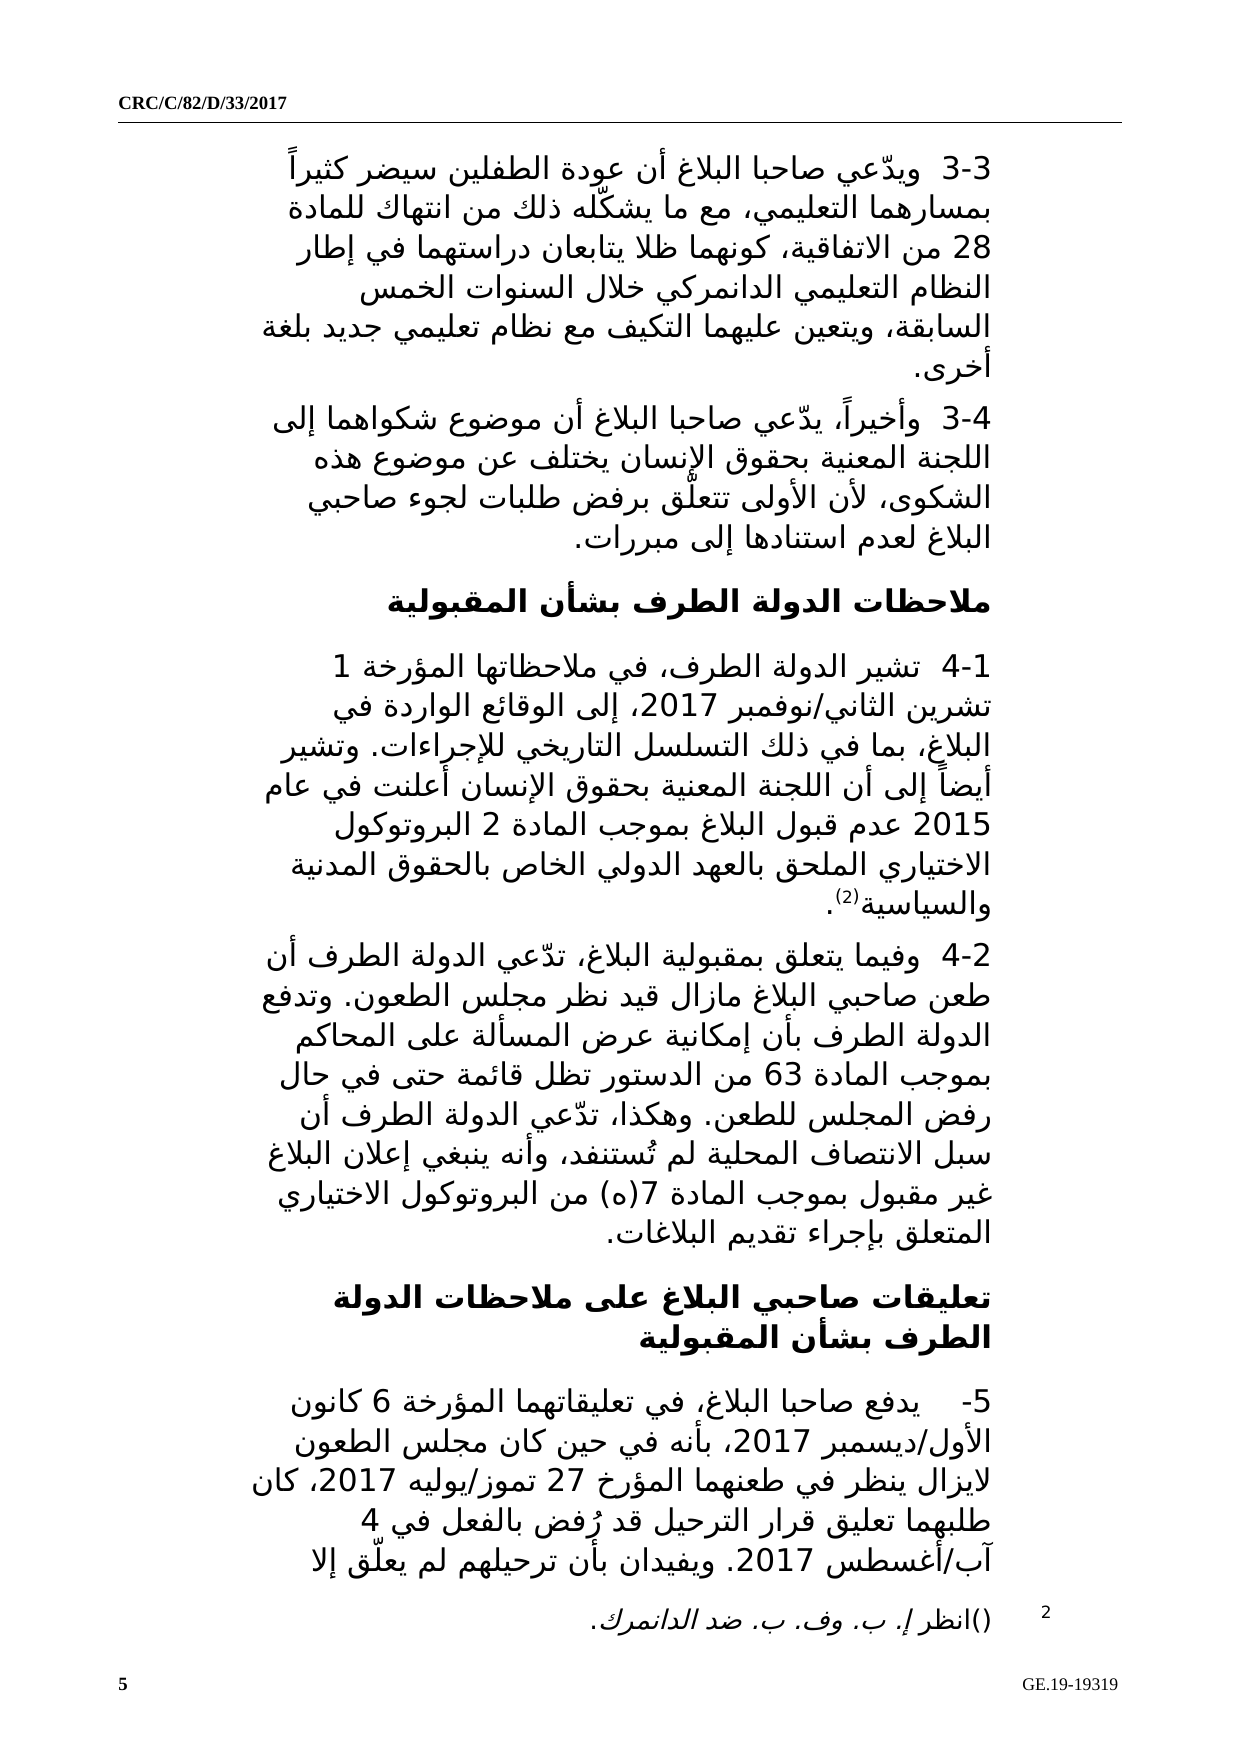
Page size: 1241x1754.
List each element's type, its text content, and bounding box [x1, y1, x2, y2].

text ملاحظات الدولة الطرف بشأن المقبولية [248, 581, 1122, 621]
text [248, 1381, 992, 1579]
text 4-2 وفيما يتعلق بمقبولية البلاغ، تدّعي الدولة الطرف أن طعن صاحبي البلاغ مازال قيد نظر مجلس الطعون. وتدفع الدولة الطرف بأن إمكانية عرض المسألة على المحاكم بموجب المادة 63 من الدستور تظل قائمة حتى في حال رفض المجلس للطعن. وهكذا، تدّعي الدولة الطرف أن سبل الانتصاف المحلية لم تُستنفد، وأنه ينبغي إعلان البلاغ غير مقبول بموجب المادة 7(ه) من البروتوكول الاختياري المتعلق بإجراء تقديم البلاغات. [248, 935, 992, 1252]
text 4-1 تشير الدولة الطرف، في ملاحظاتها المؤرخة 1 تشرين الثاني/نوفمبر 2017، إلى الوقائع الواردة في البلاغ، بما في ذلك التسلسل التاريخي للإجراءات. وتشير أيضاً إلى أن اللجنة المعنية بحقوق الإنسان أعلنت في عام 2015 عدم قبول البلاغ بموجب المادة 2 البروتوكول الاختياري الملحق بالعهد الدولي الخاص بالحقوق المدنية والسياسية(). [248, 646, 992, 923]
text 3-3 ويدّعي صاحبا البلاغ أن عودة الطفلين سيضر كثيراً بمسارهما التعليمي، مع ما يشكّله ذلك من انتهاك للمادة 28 من الاتفاقية، كونهما ظلا يتابعان دراستهما في إطار النظام التعليمي الدانمركي خلال السنوات الخمس السابقة، ويتعين عليهما التكيف مع نظام تعليمي جديد بلغة أخرى. [248, 148, 992, 385]
text 3-4 وأخيراً، يدّعي صاحبا البلاغ أن موضوع شكواهما إلى اللجنة المعنية بحقوق الإنسان يختلف عن موضوع هذه الشكوى، لأن الأولى تتعلّق برفض طلبات لجوء صاحبي البلاغ لعدم استنادها إلى مبررات. [248, 398, 992, 556]
text تعليقات صاحبي البلاغ على ملاحظات الدولة الطرف بشأن المقبولية [248, 1277, 1122, 1356]
